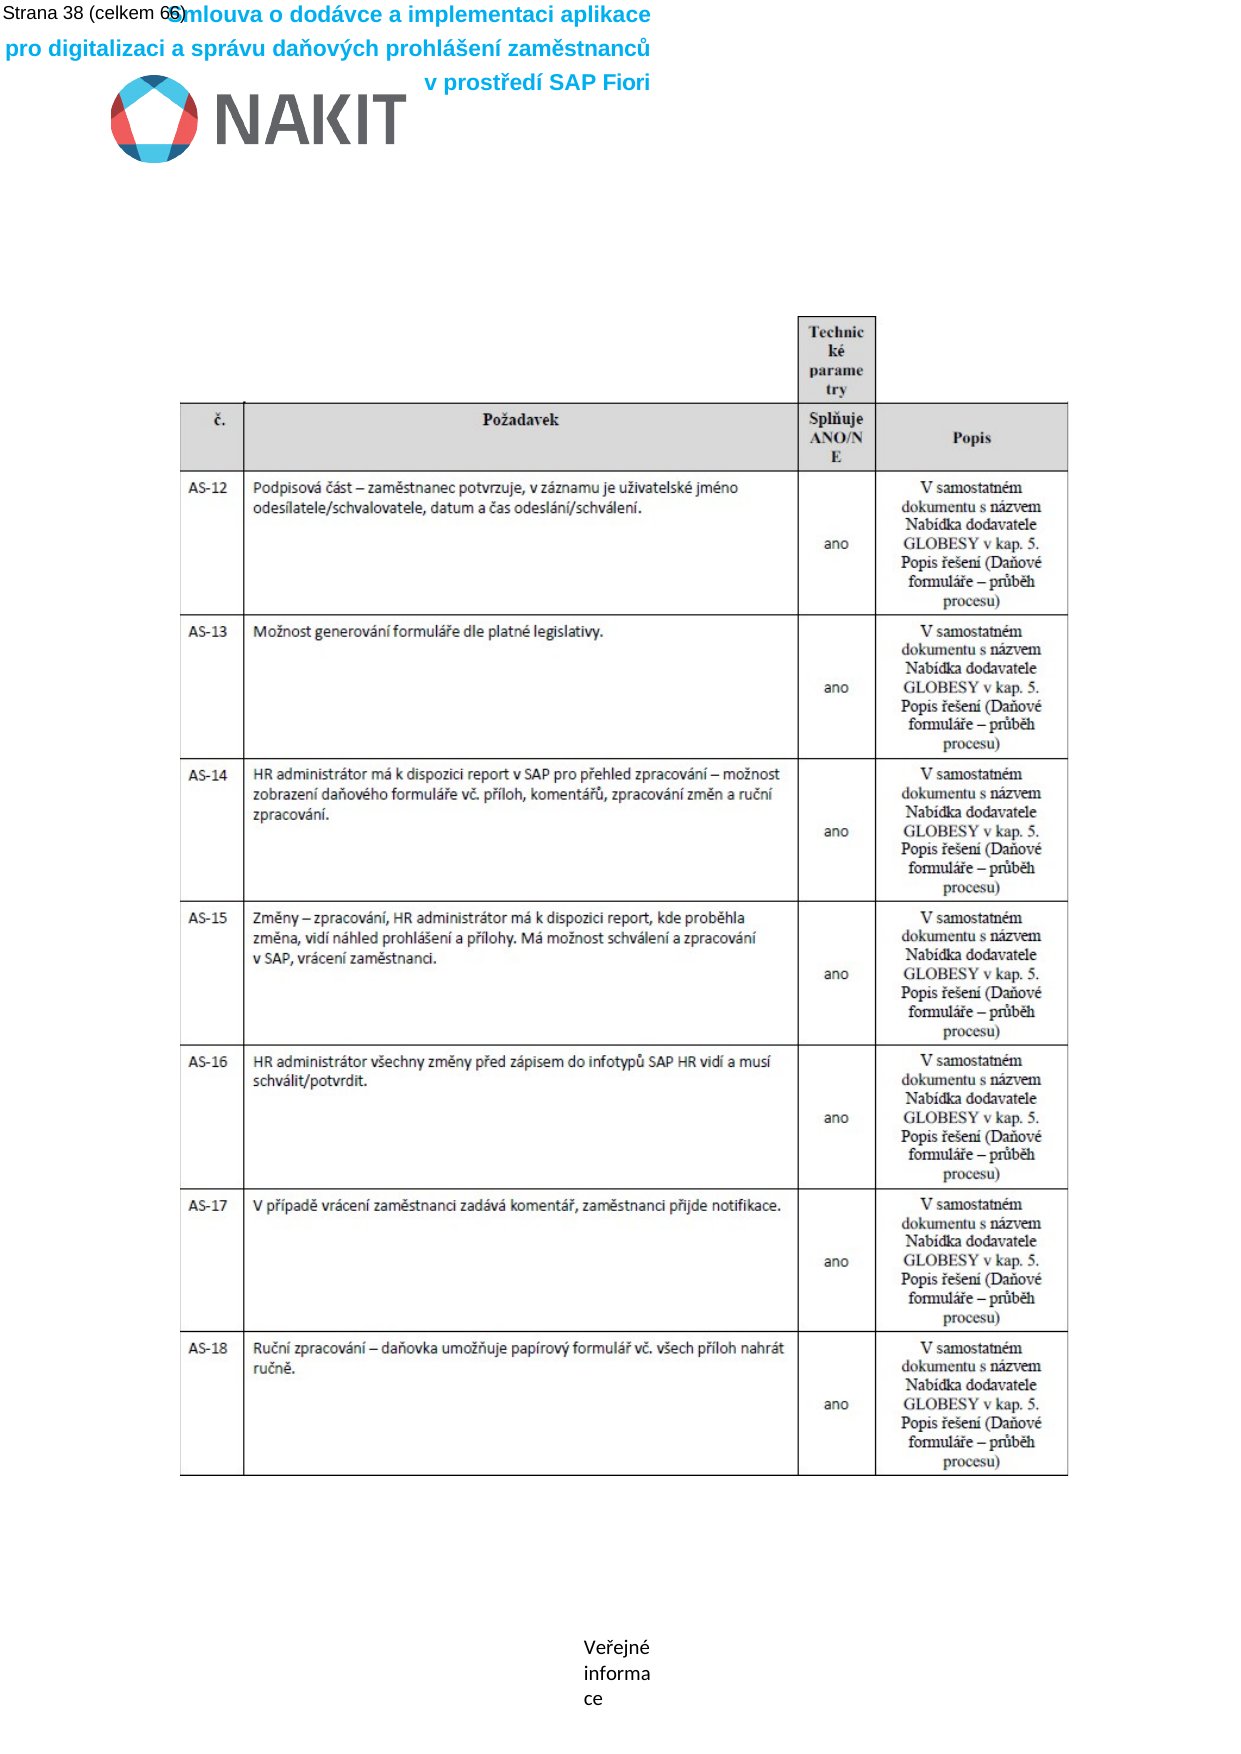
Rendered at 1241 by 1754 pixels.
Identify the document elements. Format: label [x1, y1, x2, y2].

picture [180, 316, 1069, 1476]
picture [111, 75, 407, 163]
